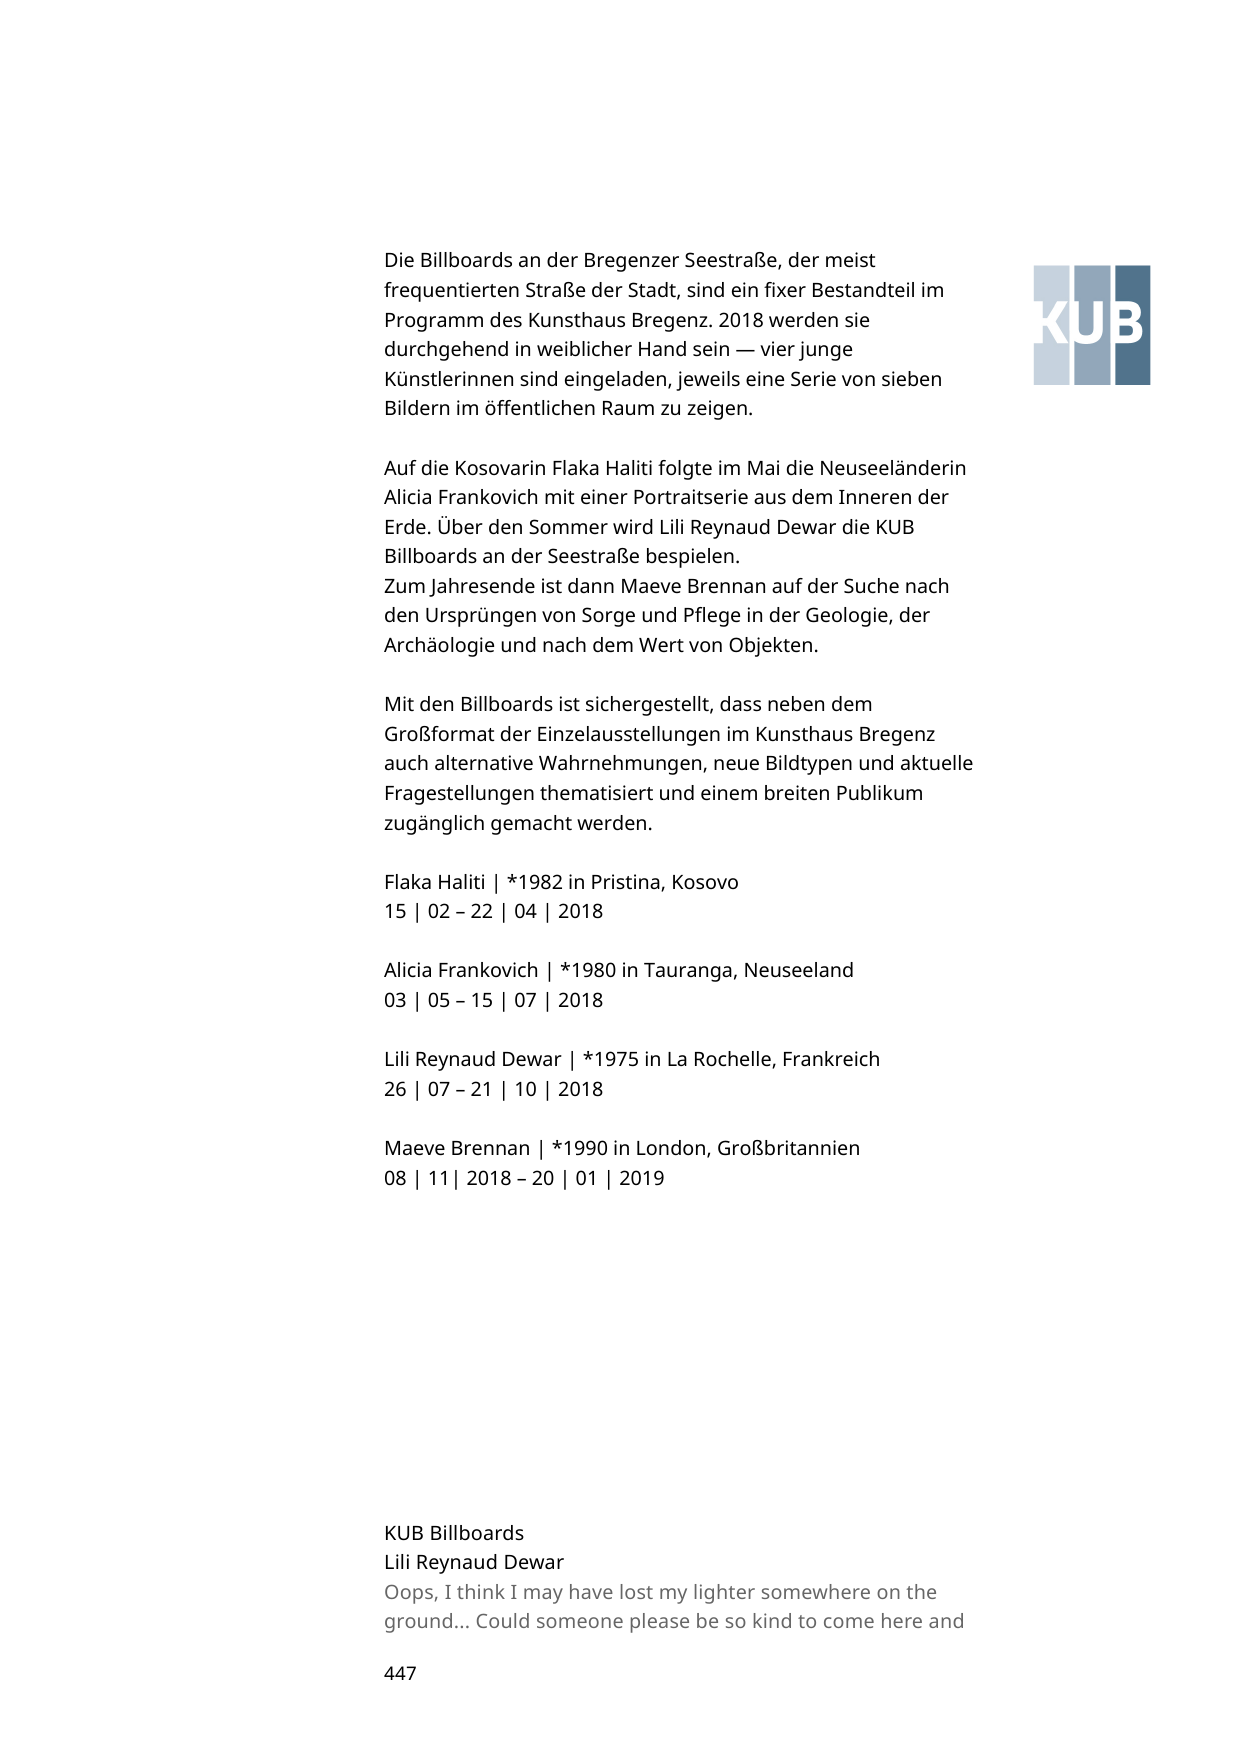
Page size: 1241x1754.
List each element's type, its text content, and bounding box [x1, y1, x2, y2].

text Lili Reynaud Dewar [384, 1546, 974, 1576]
text Mit den Billboards ist sichergestellt, dass neben dem Großformat der Einzelausstellungen im Kunsthaus Bregenz auch alternative Wahrnehmungen, neue Bildtypen und aktuelle Fragestellungen thematisiert und einem breiten Publikum zugänglich gemacht werden. [384, 688, 974, 836]
text Auf die Kosovarin Flaka Haliti folgte im Mai die Neuseeländerin Alicia Frankovich mit einer Portraitserie aus dem Inneren der Erde. Über den Sommer wird Lili Reynaud Dewar die KUB Billboards an der Seestraße bespielen. [384, 451, 974, 570]
text Alicia Frankovich | *1980 in Tauranga, Neuseeland [384, 954, 974, 984]
text 03 | 05 – 15 | 07 | 2018 [384, 984, 974, 1013]
text Lili Reynaud Dewar | *1975 in La Rochelle, Frankreich [384, 1043, 974, 1073]
text Zum Jahresende ist dann Maeve Brennan auf der Suche nach den Ursprüngen von Sorge und Pflege in der Geologie, der Archäologie und nach dem Wert von Objekten. [384, 570, 974, 658]
text 08 | 11| 2018 – 20 | 01 | 2019 [384, 1161, 974, 1191]
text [384, 1576, 974, 1635]
text 15 | 02 – 22 | 04 | 2018 [384, 895, 974, 925]
text 26 | 07 – 21 | 10 | 2018 [384, 1073, 974, 1132]
text Maeve Brennan | *1990 in London, Großbritannien [384, 1132, 974, 1161]
picture [1033, 265, 1151, 385]
text KUB Billboards [384, 1516, 974, 1546]
text Flaka Haliti | *1982 in Pristina, Kosovo [384, 866, 974, 895]
text Die Billboards an der Bregenzer Seestraße, der meist frequentierten Straße der Stadt, sind ein fixer Bestandteil im Programm des Kunsthaus Bregenz. 2018 werden sie durchgehend in weiblicher Hand sein — vier junge Künstlerinnen sind eingeladen, jeweils eine Serie von sieben Bildern im öffentlichen Raum zu zeigen. [384, 244, 974, 422]
